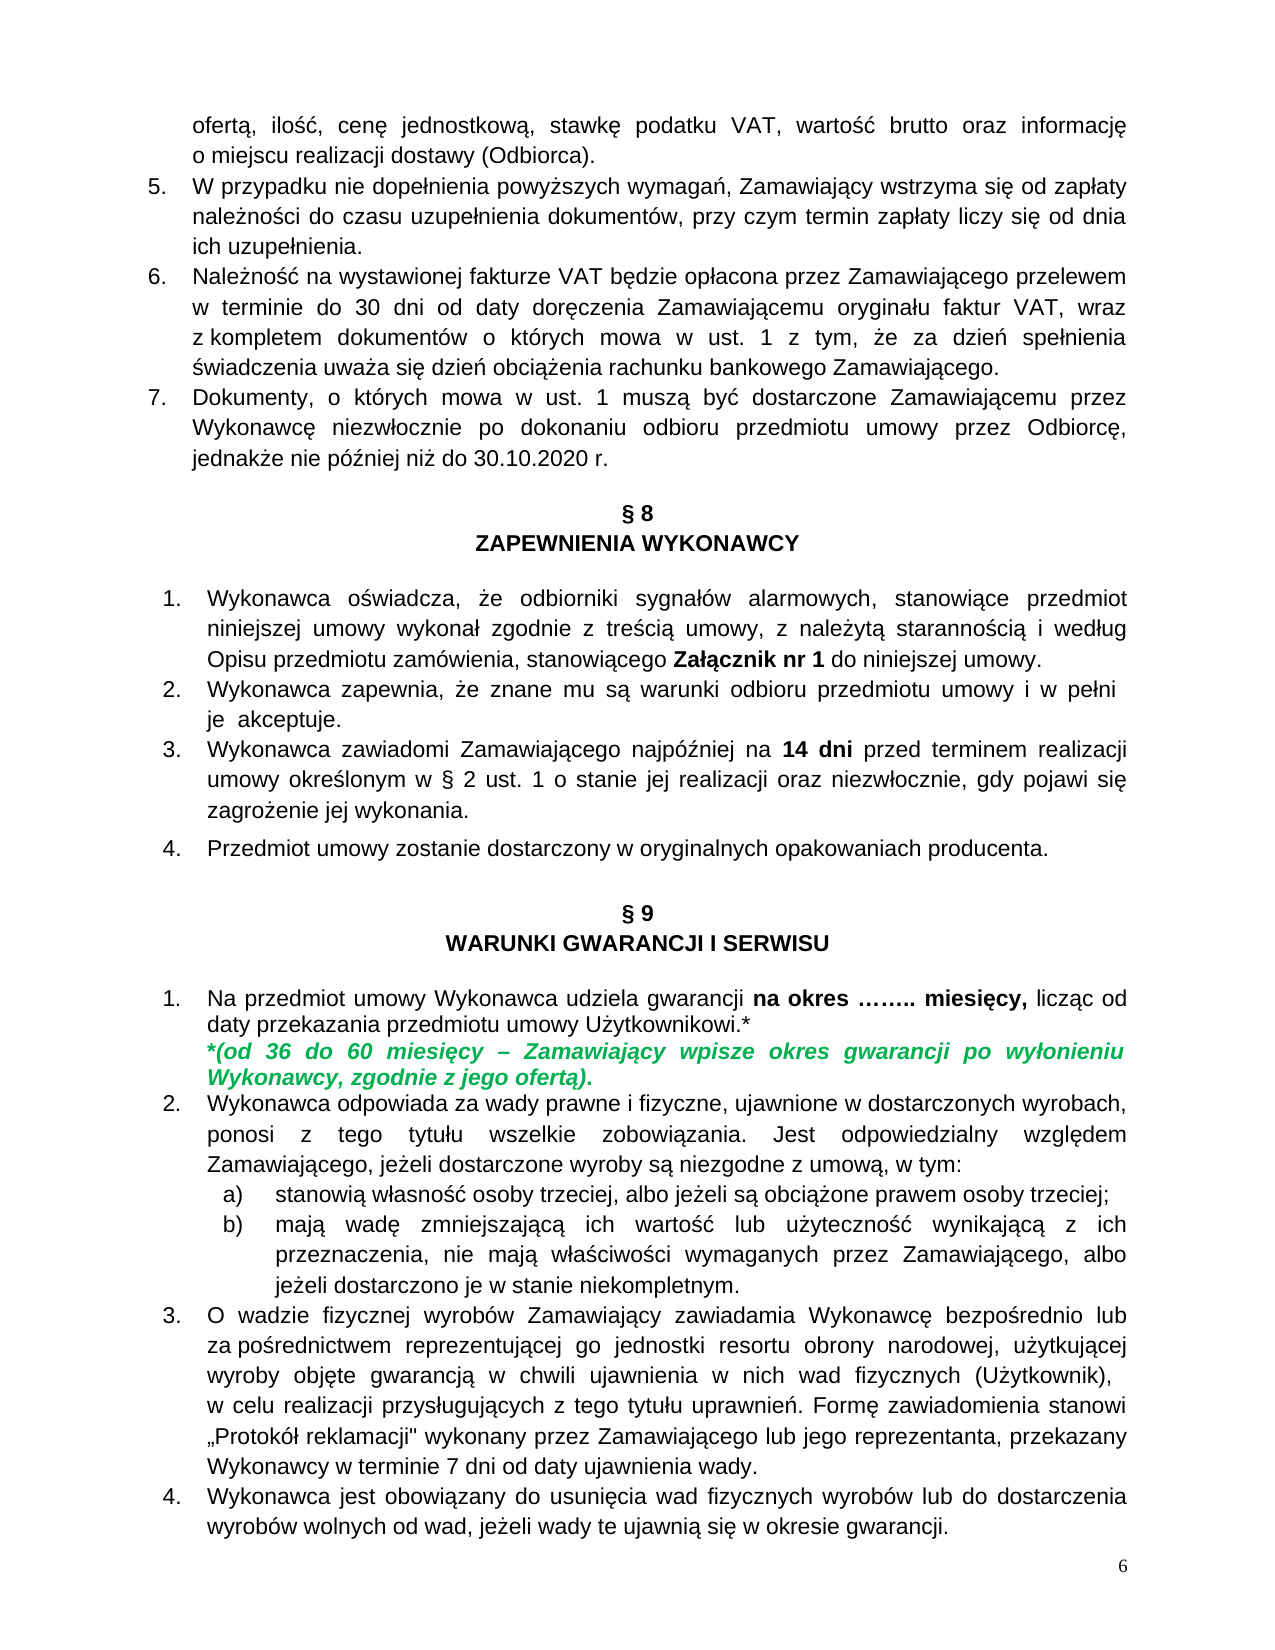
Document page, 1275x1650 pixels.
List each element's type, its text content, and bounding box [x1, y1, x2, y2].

list O wadzie fizycznej wyrobów Zamawiający zawiadamia Wykonawcę bezpośrednio lub za pośrednictwem reprezentującej go jednostki resortu obrony narodowej, użytkującej wyroby objęte gwarancją w chwili ujawnienia w nich wad fizycznych (Użytkownik), w celu realizacji przysługujących z tego tytułu uprawnień. Formę zawiadomienia stanowi „Protokół reklamacji" wykonany przez Zamawiającego lub jego reprezentanta, przekazany Wykonawcy w terminie 7 dni od daty ujawnienia wady. [162, 1302, 1127, 1479]
list Należność na wystawionej fakturze VAT będzie opłacona przez Zamawiającego przelewem w terminie do 30 dni od daty doręczenia Zamawiającemu oryginału faktur VAT, wraz z kompletem dokumentów o których mowa w ust. 1 z tym, że za dzień spełnienia świadczenia uważa się dzień obciążenia rachunku bankowego Zamawiającego. [148, 263, 1127, 380]
list stanowią własność osoby trzeciej, albo jeżeli są obciążone prawem osoby trzeciej; [223, 1181, 1127, 1207]
list Wykonawca oświadcza, że odbiorniki sygnałów alarmowych, stanowiące przedmiot niniejszej umowy wykonał zgodnie z treścią umowy, z należytą starannością i według Opisu przedmiotu zamówienia, stanowiącego Załącznik nr 1 do niniejszej umowy. [162, 585, 1127, 672]
text WARUNKI GWARANCJI I SERWISU [148, 930, 1127, 956]
text ZAPEWNIENIA WYKONAWCY [148, 530, 1127, 556]
text § 9 [148, 899, 1127, 926]
text 8 [148, 500, 1127, 526]
list Wykonawca odpowiada za wady prawne i fizyczne, ujawnione w dostarczonych wyrobach, ponosi z tego tytułu wszelkie zobowiązania. Jest odpowiedzialny względem Zamawiającego, jeżeli dostarczone wyroby są niezgodne z umową, w tym: [162, 1090, 1127, 1177]
list Przedmiot umowy zostanie dostarczony w oryginalnych opakowaniach producenta. [162, 835, 1127, 861]
text *(od 36 do 60 miesięcy – Zamawiający wpisze okres gwarancji po wyłonieniu Wykonawcy, zgodnie z jego ofertą). [207, 1038, 1127, 1090]
list Wykonawca zapewnia, że znane mu są warunki odbioru przedmiotu umowy i w pełni je akceptuje. [162, 676, 1127, 732]
list Dokumenty, o których mowa w ust. 1 muszą być dostarczone Zamawiającemu przez Wykonawcę niezwłocznie po dokonaniu odbioru przedmiotu umowy przez Odbiorcę, jednakże nie później niż do 30.10.2020 r. [148, 384, 1127, 471]
list mają wadę zmniejszającą ich wartość lub użyteczność wynikającą z ich przeznaczenia, nie mają właściwości wymaganych przez Zamawiającego, albo jeżeli dostarczono je w stanie niekompletnym. [223, 1211, 1127, 1298]
list W przypadku nie dopełnienia powyższych wymagań, Zamawiający wstrzyma się od zapłaty należności do czasu uzupełnienia dokumentów, przy czym termin zapłaty liczy się od dnia ich uzupełnienia. [148, 173, 1127, 259]
list Wykonawca zawiadomi Zamawiającego najpóźniej na 14 dni przed terminem realizacji umowy określonym w § 2 ust. 1 o stanie jej realizacji oraz niezwłocznie, gdy pojawi się zagrożenie jej wykonania. [162, 736, 1127, 823]
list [148, 112, 1127, 169]
list Wykonawca jest obowiązany do usunięcia wad fizycznych wyrobów lub do dostarczenia wyrobów wolnych od wad, jeżeli wady te ujawnią się w okresie gwarancji. [162, 1483, 1127, 1540]
list Na przedmiot umowy Wykonawca udziela gwarancji na okres …….. miesięcy, licząc od daty przekazania przedmiotu umowy Użytkownikowi.* [162, 985, 1127, 1038]
